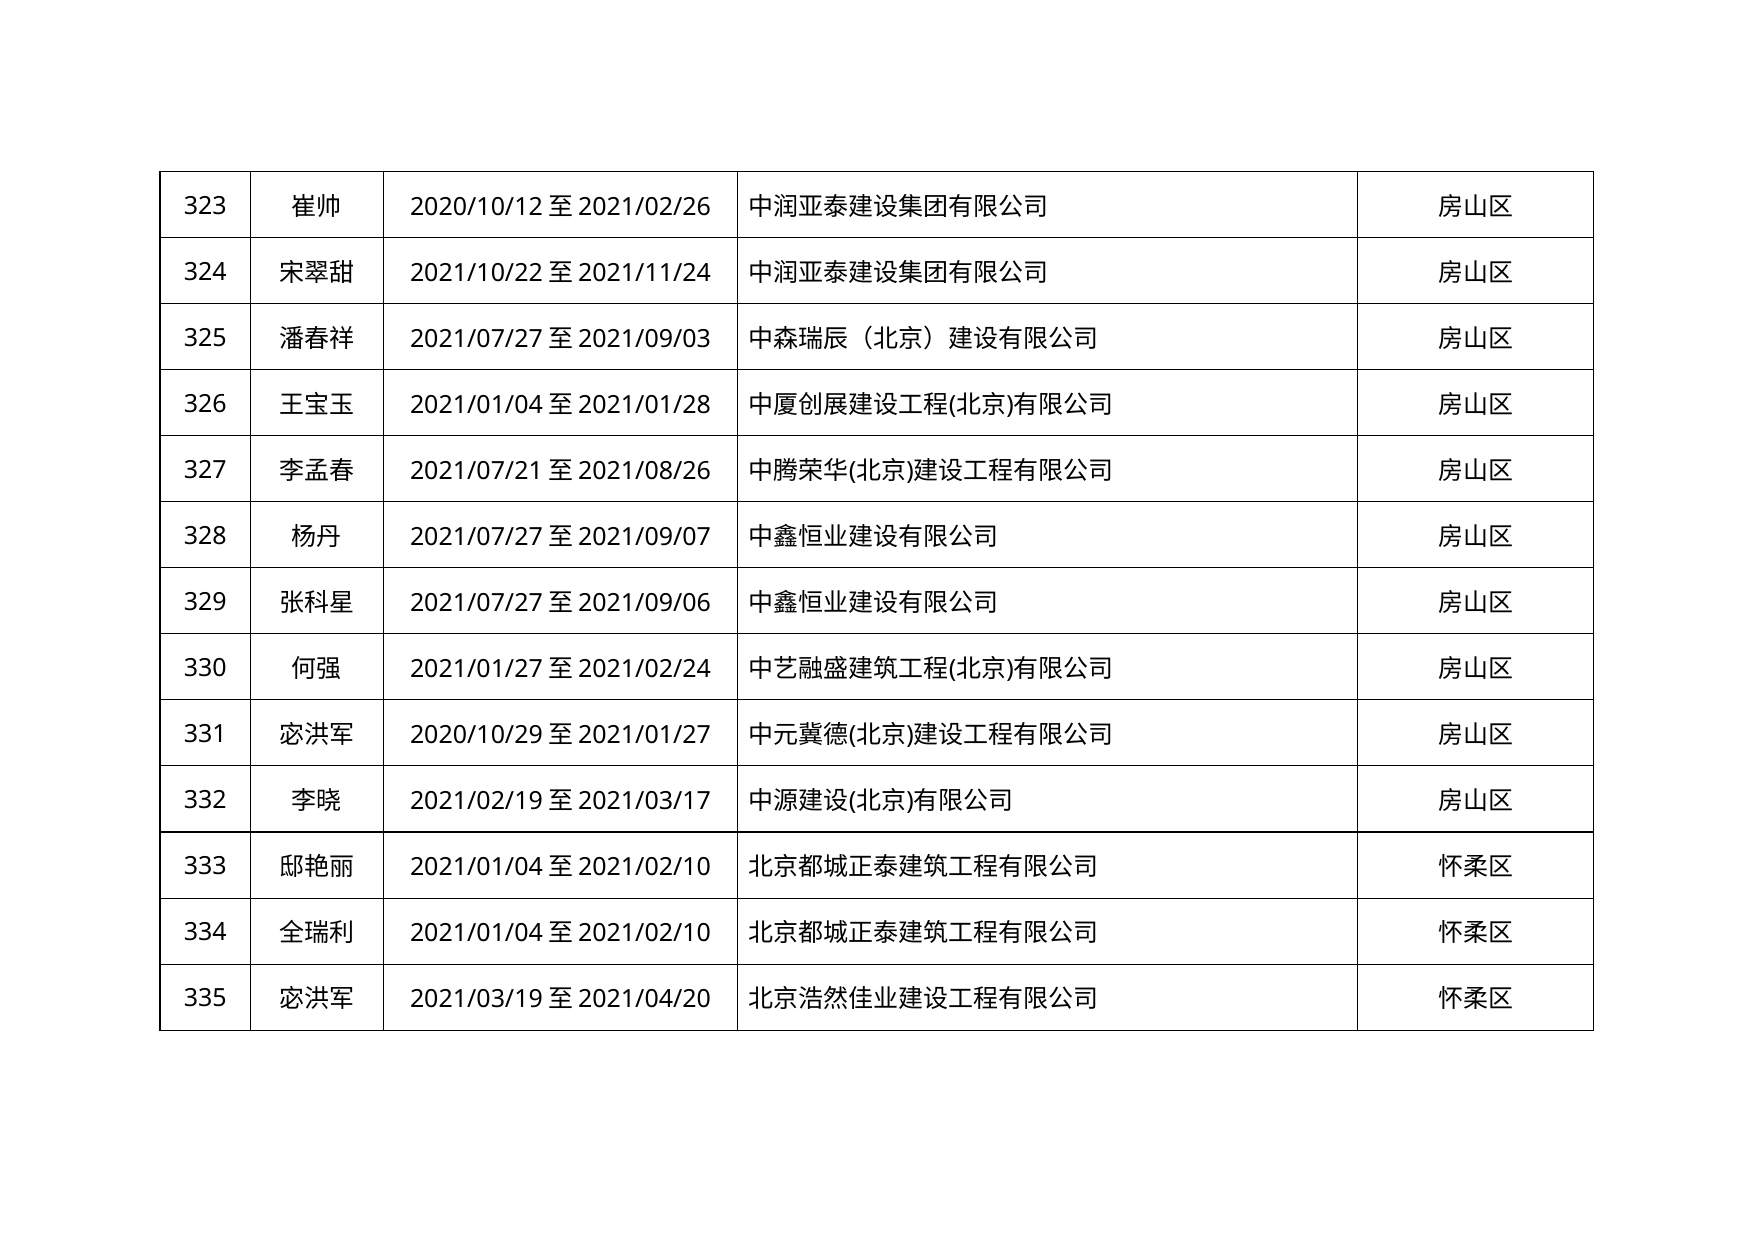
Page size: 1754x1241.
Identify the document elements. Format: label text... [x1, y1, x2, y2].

table_cell 房山区 [1358, 436, 1593, 501]
table_cell 房山区 [1358, 502, 1593, 567]
table_cell 中鑫恒业建设有限公司 [738, 502, 1357, 567]
table_cell 2020/10/29至2021/01/27 [384, 700, 737, 765]
table_cell 中腾荣华(北京)建设工程有限公司 [738, 436, 1357, 501]
table_cell 326 [161, 370, 250, 435]
table_cell 327 [161, 436, 250, 501]
table_cell 张科星 [251, 568, 383, 633]
table_cell 宓洪军 [251, 700, 383, 765]
table_cell 329 [161, 568, 250, 633]
table_cell 334 [161, 899, 250, 963]
table_cell 房山区 [1358, 304, 1593, 369]
table_cell 2021/07/27至2021/09/07 [384, 502, 737, 567]
table_cell 325 [161, 304, 250, 369]
table_cell 中润亚泰建设集团有限公司 [738, 238, 1357, 303]
table_cell 331 [161, 700, 250, 765]
table_cell 怀柔区 [1358, 833, 1593, 897]
table_cell 北京都城正泰建筑工程有限公司 [738, 899, 1357, 963]
table_cell 中源建设(北京)有限公司 [738, 766, 1357, 831]
table_cell 2021/01/04至2021/02/10 [384, 899, 737, 963]
table_cell 宓洪军 [251, 965, 383, 1029]
table_cell 中元冀德(北京)建设工程有限公司 [738, 700, 1357, 765]
table_cell 330 [161, 634, 250, 699]
table_cell 崔帅 [251, 172, 383, 237]
table_cell 邸艳丽 [251, 833, 383, 897]
table_cell 房山区 [1358, 700, 1593, 765]
table_cell 2021/07/21至2021/08/26 [384, 436, 737, 501]
table_cell 王宝玉 [251, 370, 383, 435]
table_cell 2021/07/27至2021/09/06 [384, 568, 737, 633]
table_cell 怀柔区 [1358, 899, 1593, 963]
table_cell 何强 [251, 634, 383, 699]
table_cell 李孟春 [251, 436, 383, 501]
table_cell 全瑞利 [251, 899, 383, 963]
table_cell 房山区 [1358, 634, 1593, 699]
table_cell 中艺融盛建筑工程(北京)有限公司 [738, 634, 1357, 699]
table_cell 323 [161, 172, 250, 237]
table_cell 2021/10/22至2021/11/24 [384, 238, 737, 303]
table_cell 2021/03/19至2021/04/20 [384, 965, 737, 1029]
table_cell 2021/07/27至2021/09/03 [384, 304, 737, 369]
table_cell 房山区 [1358, 238, 1593, 303]
table_cell 2020/10/12至2021/02/26 [384, 172, 737, 237]
table_cell 333 [161, 833, 250, 897]
table_cell 房山区 [1358, 172, 1593, 237]
table_cell 中厦创展建设工程(北京)有限公司 [738, 370, 1357, 435]
table_cell 324 [161, 238, 250, 303]
table_cell 北京浩然佳业建设工程有限公司 [738, 965, 1357, 1029]
table_cell 北京都城正泰建筑工程有限公司 [738, 833, 1357, 897]
table_cell 宋翠甜 [251, 238, 383, 303]
table_cell 335 [161, 965, 250, 1029]
table_cell 潘春祥 [251, 304, 383, 369]
table_cell 2021/01/04至2021/01/28 [384, 370, 737, 435]
table_cell 房山区 [1358, 370, 1593, 435]
table_cell 李晓 [251, 766, 383, 831]
table_cell 2021/01/04至2021/02/10 [384, 833, 737, 897]
table_cell 中森瑞辰（北京）建设有限公司 [738, 304, 1357, 369]
table_cell 2021/01/27至2021/02/24 [384, 634, 737, 699]
table_cell 怀柔区 [1358, 965, 1593, 1029]
table_cell 中润亚泰建设集团有限公司 [738, 172, 1357, 237]
table_cell 房山区 [1358, 766, 1593, 831]
table_cell 杨丹 [251, 502, 383, 567]
table_cell 328 [161, 502, 250, 567]
table_cell 2021/02/19至2021/03/17 [384, 766, 737, 831]
table_cell 中鑫恒业建设有限公司 [738, 568, 1357, 633]
table_cell 房山区 [1358, 568, 1593, 633]
table_cell 332 [161, 766, 250, 831]
